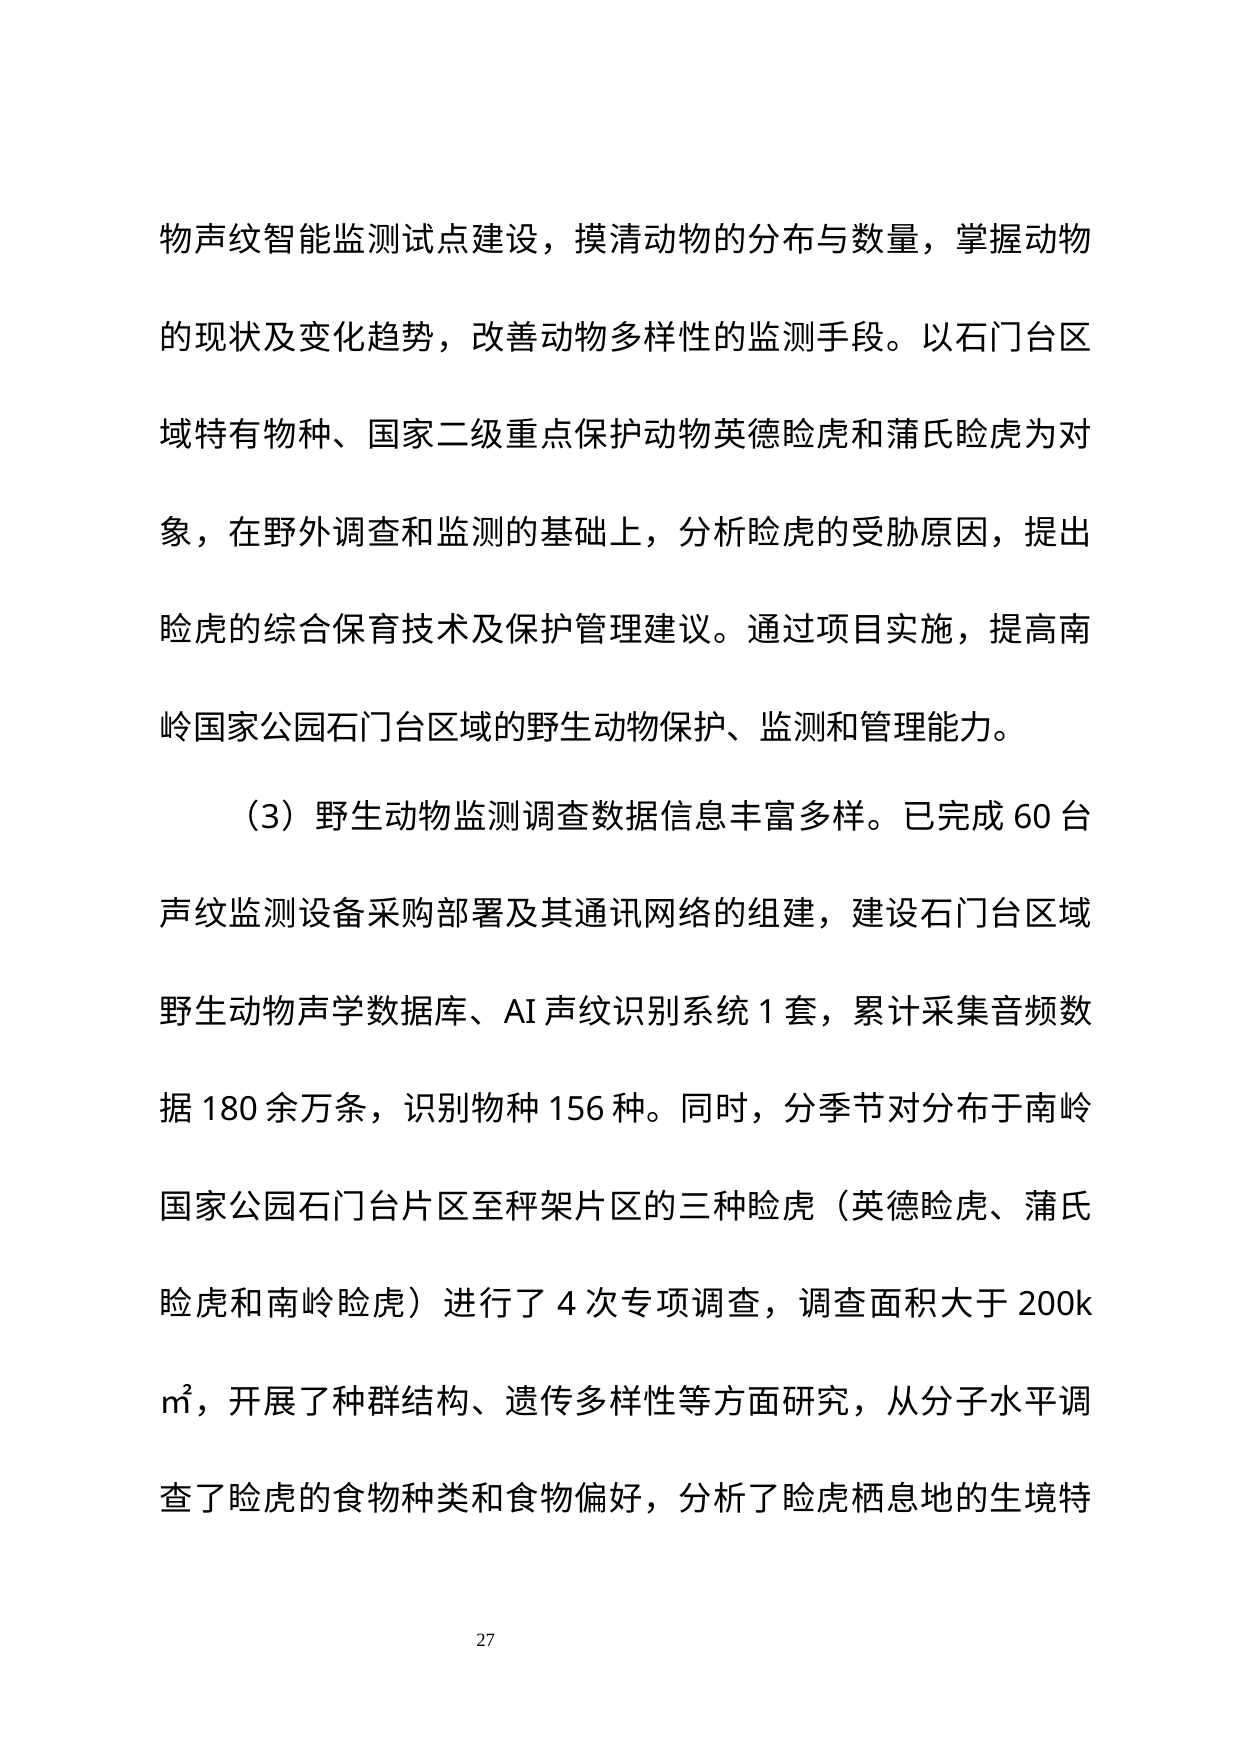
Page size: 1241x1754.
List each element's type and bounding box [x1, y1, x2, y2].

list [159, 781, 1093, 1529]
list [159, 205, 1093, 757]
